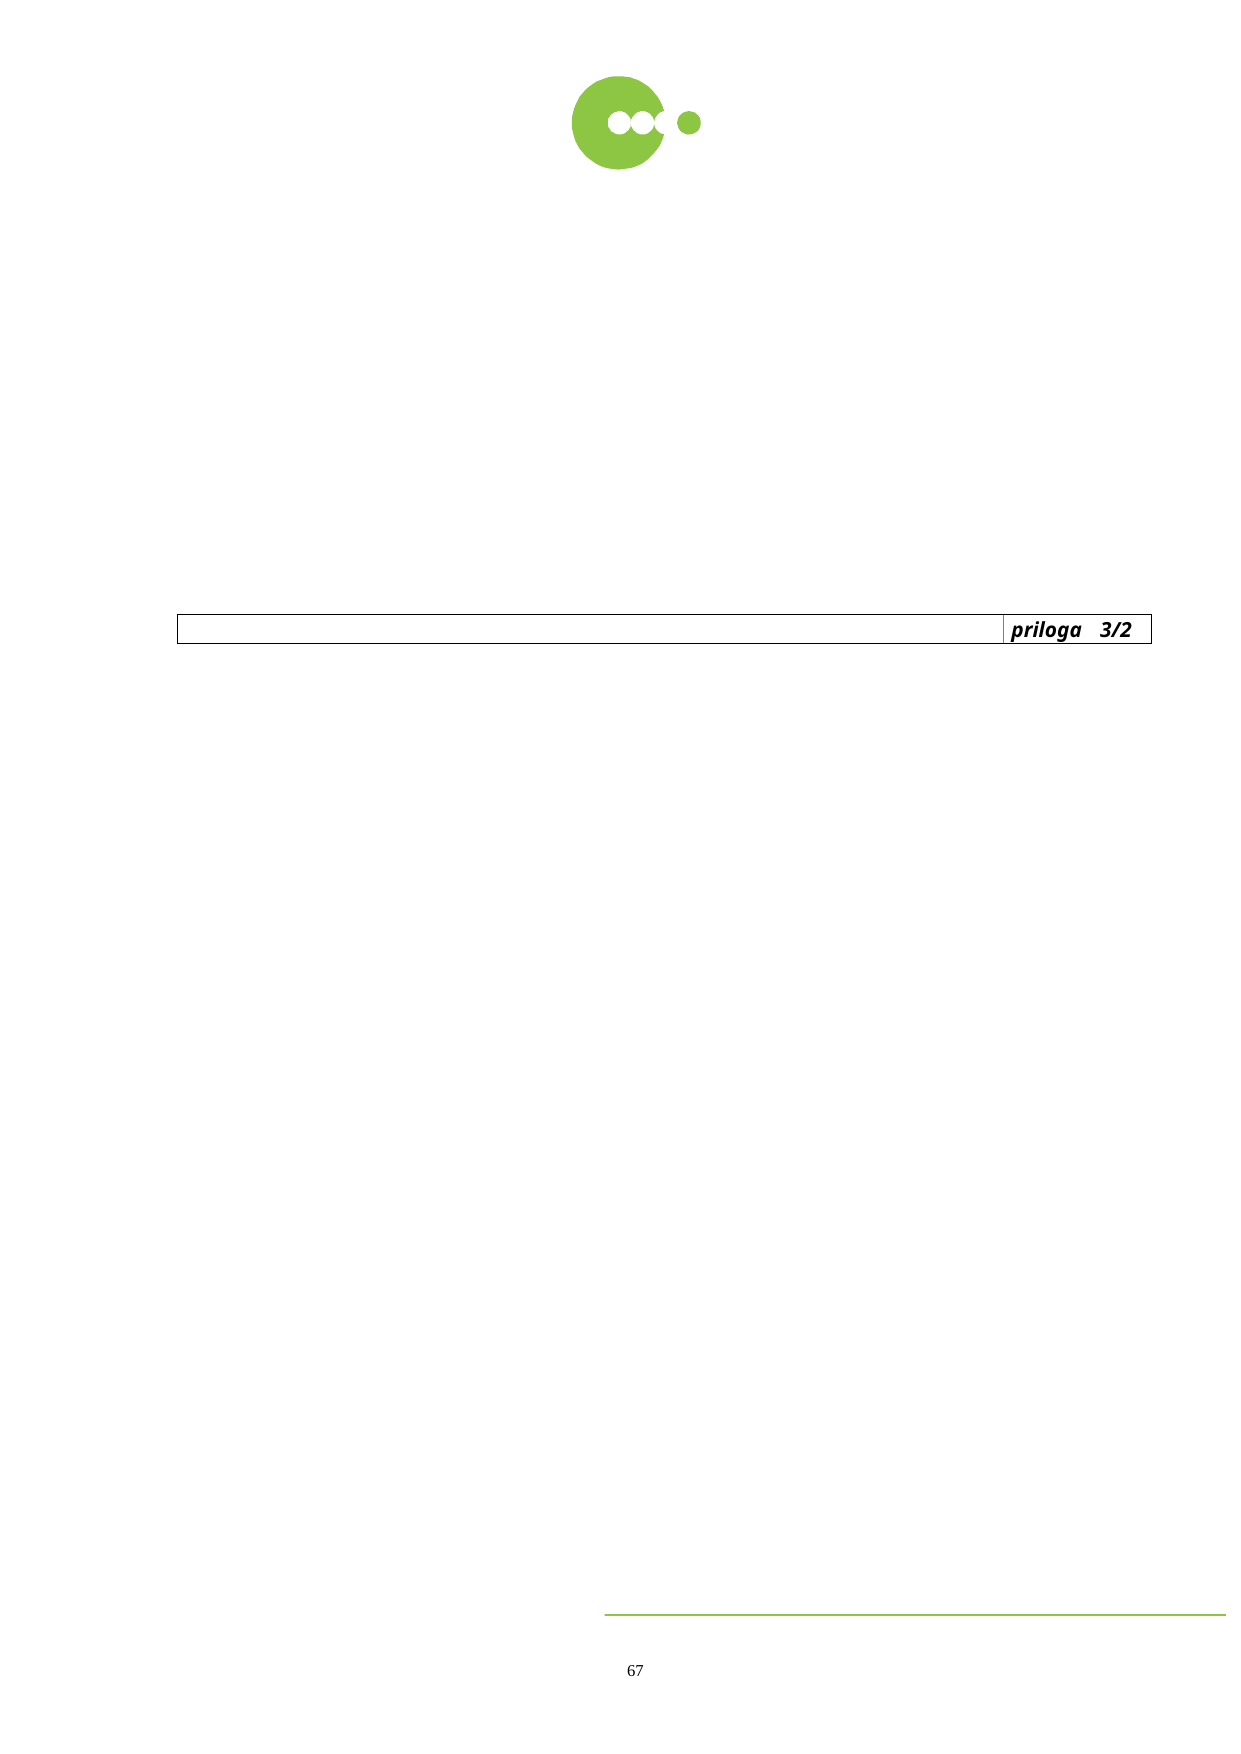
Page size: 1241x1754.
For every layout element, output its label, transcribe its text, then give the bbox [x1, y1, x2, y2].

table_header 3/2 [1093, 615, 1151, 643]
table_header [178, 615, 239, 643]
table_header [239, 615, 1003, 643]
table_header priloga [1004, 615, 1093, 643]
